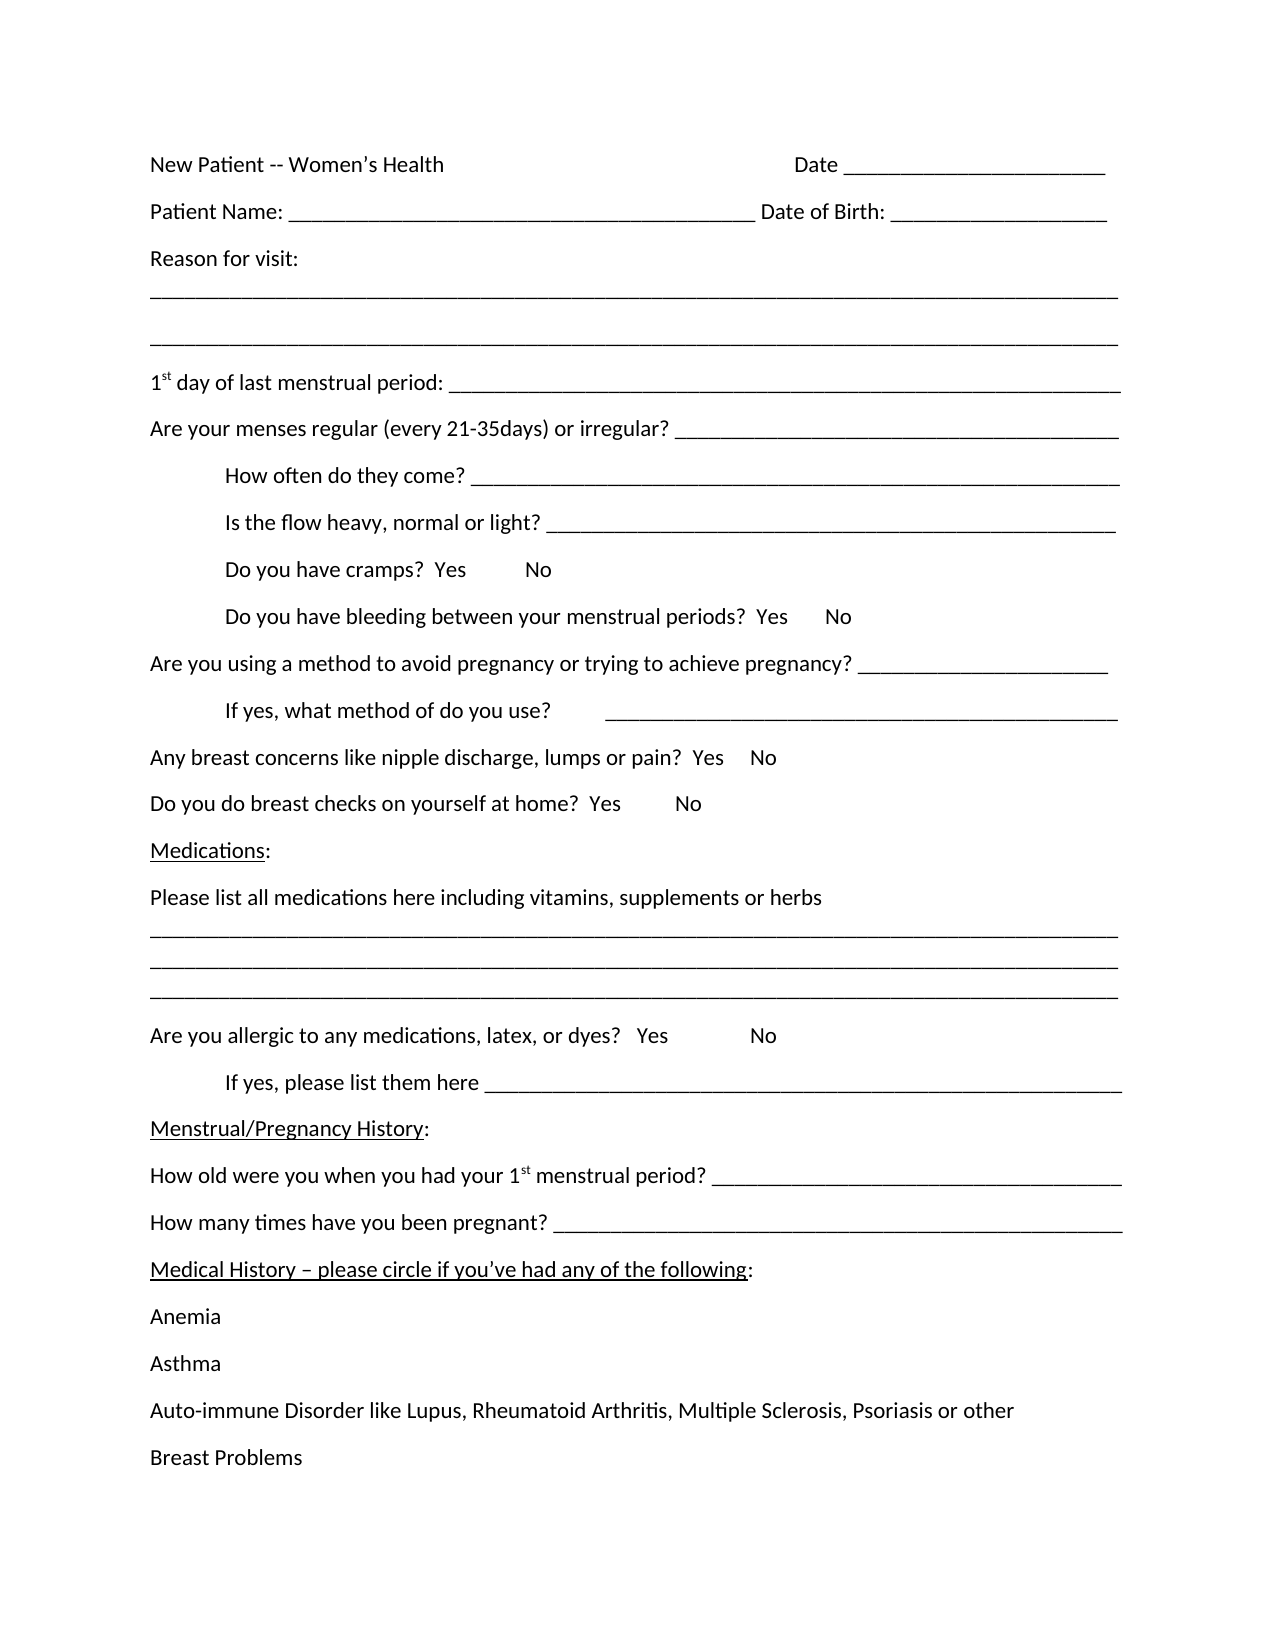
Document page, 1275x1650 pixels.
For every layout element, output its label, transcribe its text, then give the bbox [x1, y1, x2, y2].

text Breast Problems [150, 1443, 1125, 1471]
text New Patient -- Women’s Health Date _______________________ [150, 150, 1125, 178]
text Please list all medications here including vitamins, supplements or herbs _______________________________________________________________________________________________________________________________________________________________________________________________________________________________________________________________ [150, 883, 1125, 1002]
text How many times have you been pregnant? __________________________________________________ [150, 1208, 1125, 1236]
text Is the flow heavy, normal or light? __________________________________________________ [150, 508, 1125, 536]
text Medications: [150, 836, 1125, 864]
text Medical History – please circle if you’ve had any of the following: [150, 1255, 1125, 1283]
text _____________________________________________________________________________________ [150, 321, 1125, 349]
text Are you using a method to avoid pregnancy or trying to achieve pregnancy? ______________________ [150, 649, 1125, 677]
text Do you do breast checks on yourself at home? Yes No [150, 789, 1125, 818]
text If yes, what method of do you use? _____________________________________________ [150, 696, 1125, 724]
text How old were you when you had your 1st menstrual period? ____________________________________ [150, 1161, 1125, 1189]
text Do you have cramps? Yes No [150, 555, 1125, 583]
text How often do they come? _________________________________________________________ [150, 461, 1125, 489]
text If yes, please list them here ________________________________________________________ [150, 1068, 1125, 1096]
text Do you have bleeding between your menstrual periods? Yes No [150, 602, 1125, 630]
text Menstrual/Pregnancy History: [150, 1114, 1125, 1143]
text Patient Name: _________________________________________ Date of Birth: ___________________ [150, 197, 1125, 225]
text Asthma [150, 1349, 1125, 1377]
text Reason for visit: _____________________________________________________________________________________ [150, 244, 1125, 302]
text Any breast concerns like nipple discharge, lumps or pain? Yes No [150, 743, 1125, 771]
text Anemia [150, 1302, 1125, 1330]
text 1st day of last menstrual period: ___________________________________________________________ [150, 368, 1125, 396]
text Are you allergic to any medications, latex, or dyes? Yes No [150, 1021, 1125, 1049]
text Are your menses regular (every 21-35days) or irregular? _______________________________________ [150, 414, 1125, 443]
text Auto-immune Disorder like Lupus, Rheumatoid Arthritis, Multiple Sclerosis, Psoriasis or other [150, 1396, 1125, 1424]
